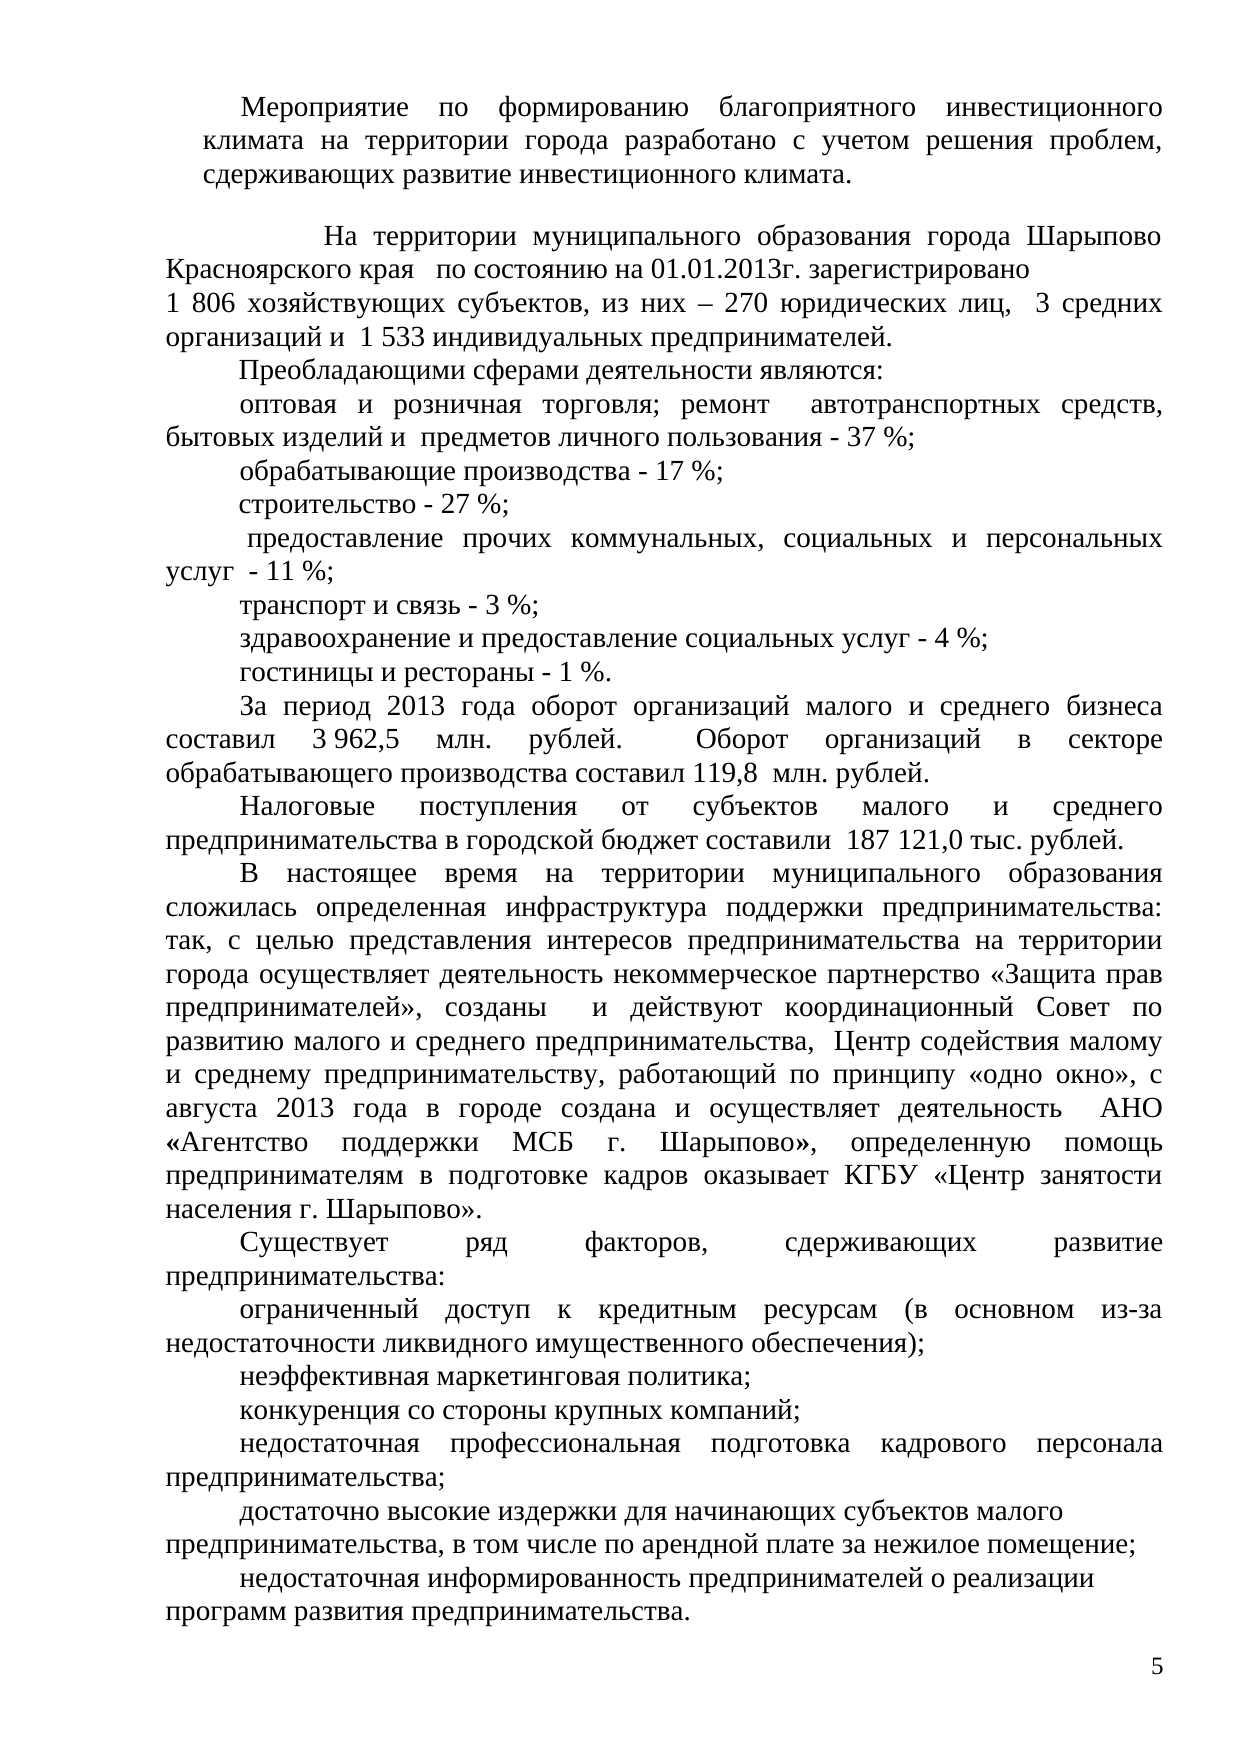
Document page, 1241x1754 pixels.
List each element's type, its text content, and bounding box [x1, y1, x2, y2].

text недостаточная профессиональная подготовка кадрового персонала предпринимательства; [165, 1426, 1163, 1493]
text здравоохранение и предоставление социальных услуг - 4 %; [165, 621, 1163, 654]
text За период 2013 года оборот организаций малого и среднего бизнеса составил 3 962,5 млн. рублей. Оборот организаций в секторе обрабатывающего производства составил 119,8 млн. рублей. [165, 688, 1163, 788]
text неэффективная маркетинговая политика; [165, 1358, 1163, 1392]
text оптовая и розничная торговля; ремонт автотранспортных средств, бытовых изделий и предметов личного пользования - 37 %; [165, 386, 1163, 453]
text строительство - 27 %; [165, 486, 1163, 520]
text Существует ряд факторов, сдерживающих развитие предпринимательства: [165, 1224, 1163, 1291]
text Налоговые поступления от субъектов малого и среднего предпринимательства в городской бюджет составили 187 121,0 тыс. рублей. [165, 788, 1163, 855]
text конкуренция со стороны крупных компаний; [165, 1392, 1163, 1426]
text Преобладающими сферами деятельности являются: [165, 352, 1163, 386]
text ограниченный доступ к кредитным ресурсам (в основном из-за недостаточности ликвидного имущественного обеспечения); [165, 1291, 1163, 1358]
text достаточно высокие издержки для начинающих субъектов малого предпринимательства, в том числе по арендной плате за нежилое помещение; [165, 1493, 1163, 1560]
text На территории муниципального образования города Шарыпово Красноярского края по состоянию на 01.01.2013г. зарегистрировано [165, 218, 1163, 285]
text Мероприятие по формированию благоприятного инвестиционного климата на территории города разработано с учетом решения проблем, сдерживающих развитие инвестиционного климата. [203, 89, 1163, 189]
text 1 806 хозяйствующих субъектов, из них – 270 юридических лиц, 3 средних организаций и 1 533 индивидуальных предпринимателей. [165, 285, 1163, 352]
text обрабатывающие производства - 17 %; [165, 453, 1163, 486]
text предоставление прочих коммунальных, социальных и персональных услуг - 11 %; [165, 520, 1163, 587]
text гостиницы и рестораны - 1 %. [165, 654, 1163, 688]
text транспорт и связь - 3 %; [165, 587, 1163, 621]
text В настоящее время на территории муниципального образования сложилась определенная инфраструктура поддержки предпринимательства: так, с целью представления интересов предпринимательства на территории города осуществляет деятельность некоммерческое партнерство «Защита прав предпринимателей», созданы и действуют координационный Совет по развитию малого и среднего предпринимательства, Центр содействия малому и среднему предпринимательству, работающий по принципу «одно окно», с августа 2013 года в городе создана и осуществляет деятельность АНО «Агентство поддержки МСБ г. Шарыпово», определенную помощь предпринимателям в подготовке кадров оказывает КГБУ «Центр занятости населения г. Шарыпово». [165, 855, 1163, 1224]
text недостаточная информированность предпринимателей о реализации программ развития предпринимательства. [165, 1560, 1163, 1627]
